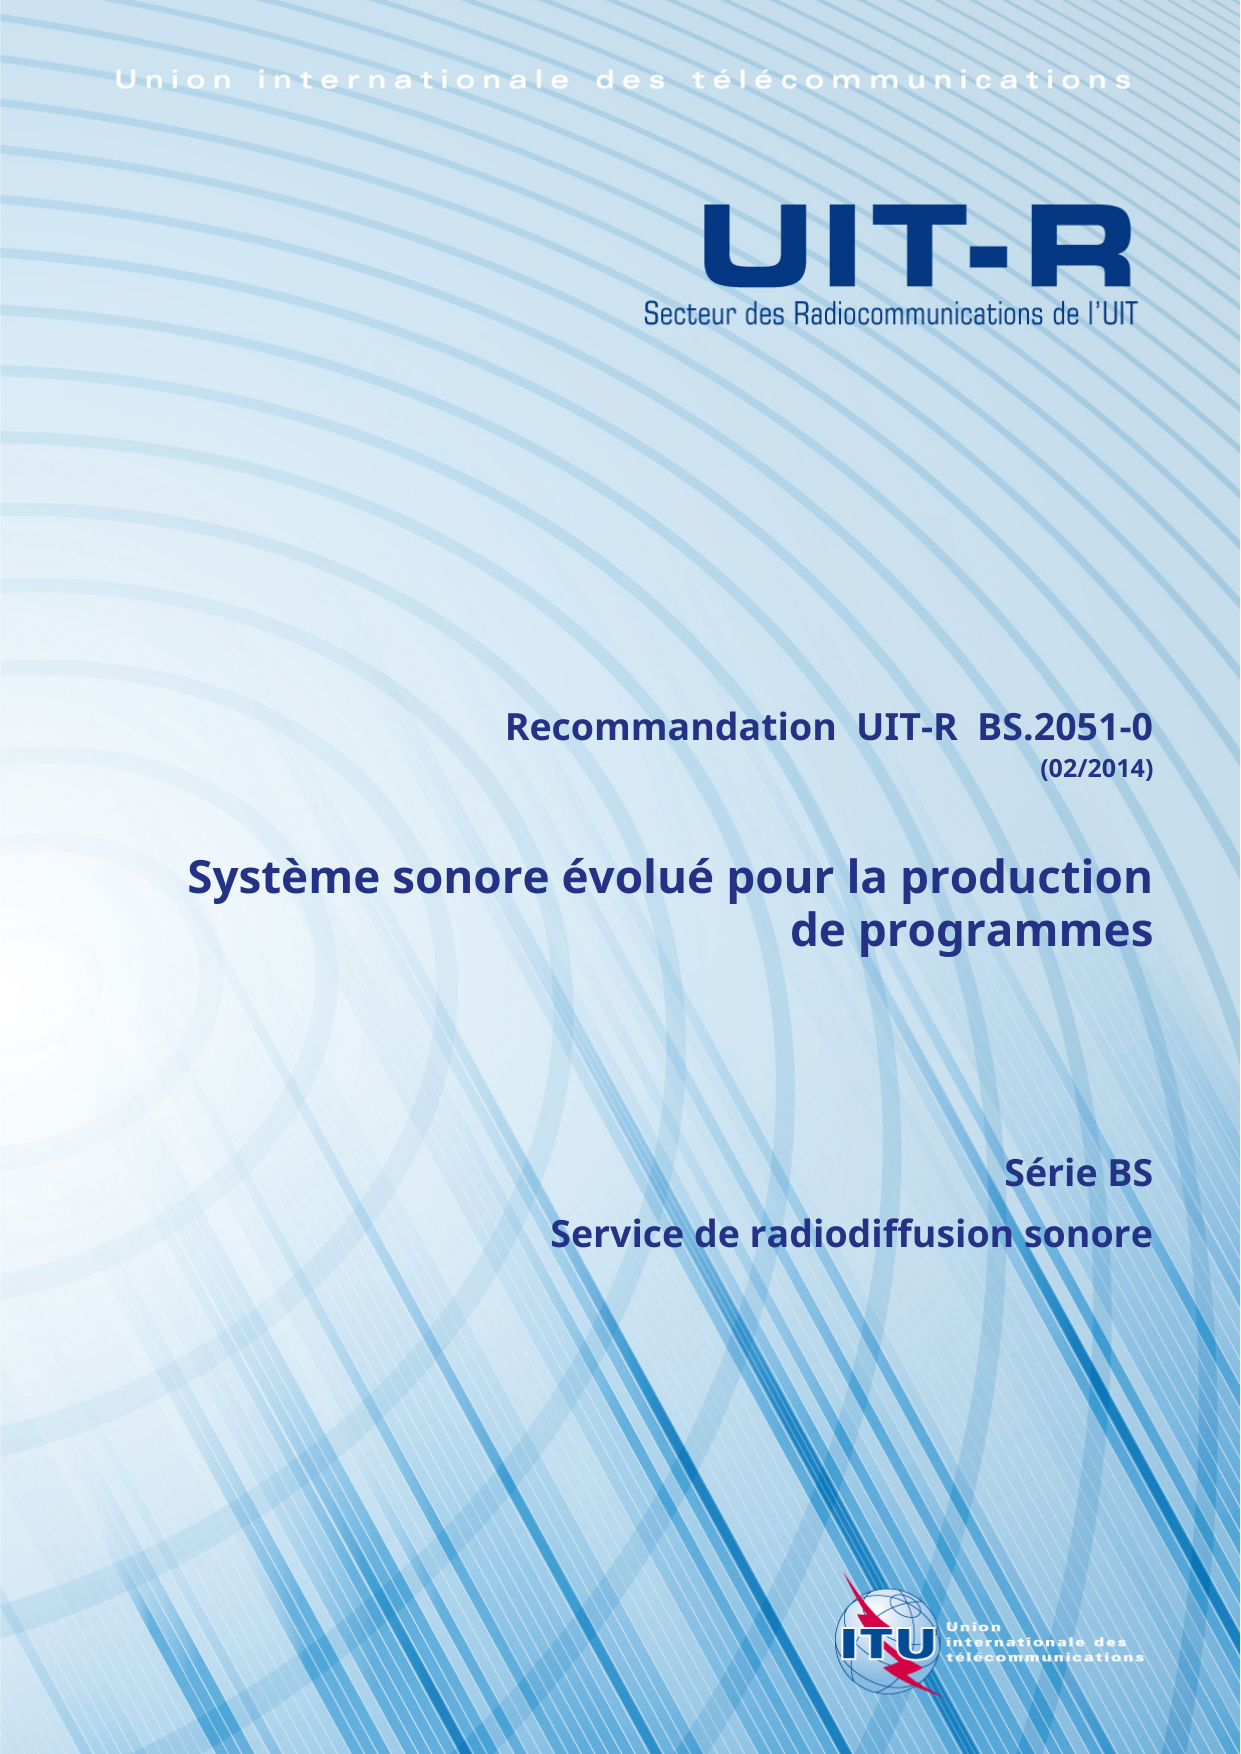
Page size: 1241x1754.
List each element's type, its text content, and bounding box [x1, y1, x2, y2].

picture [0, 0, 1241, 1754]
table_cell Système sonore évolué pour la production de programmes [114, 784, 1164, 1017]
table_header Recommandation UIT-R BS.2051-0 (02/2014) [114, 609, 1164, 783]
table_cell Série BS Service de radiodiffusion sonore [114, 1017, 1164, 1256]
